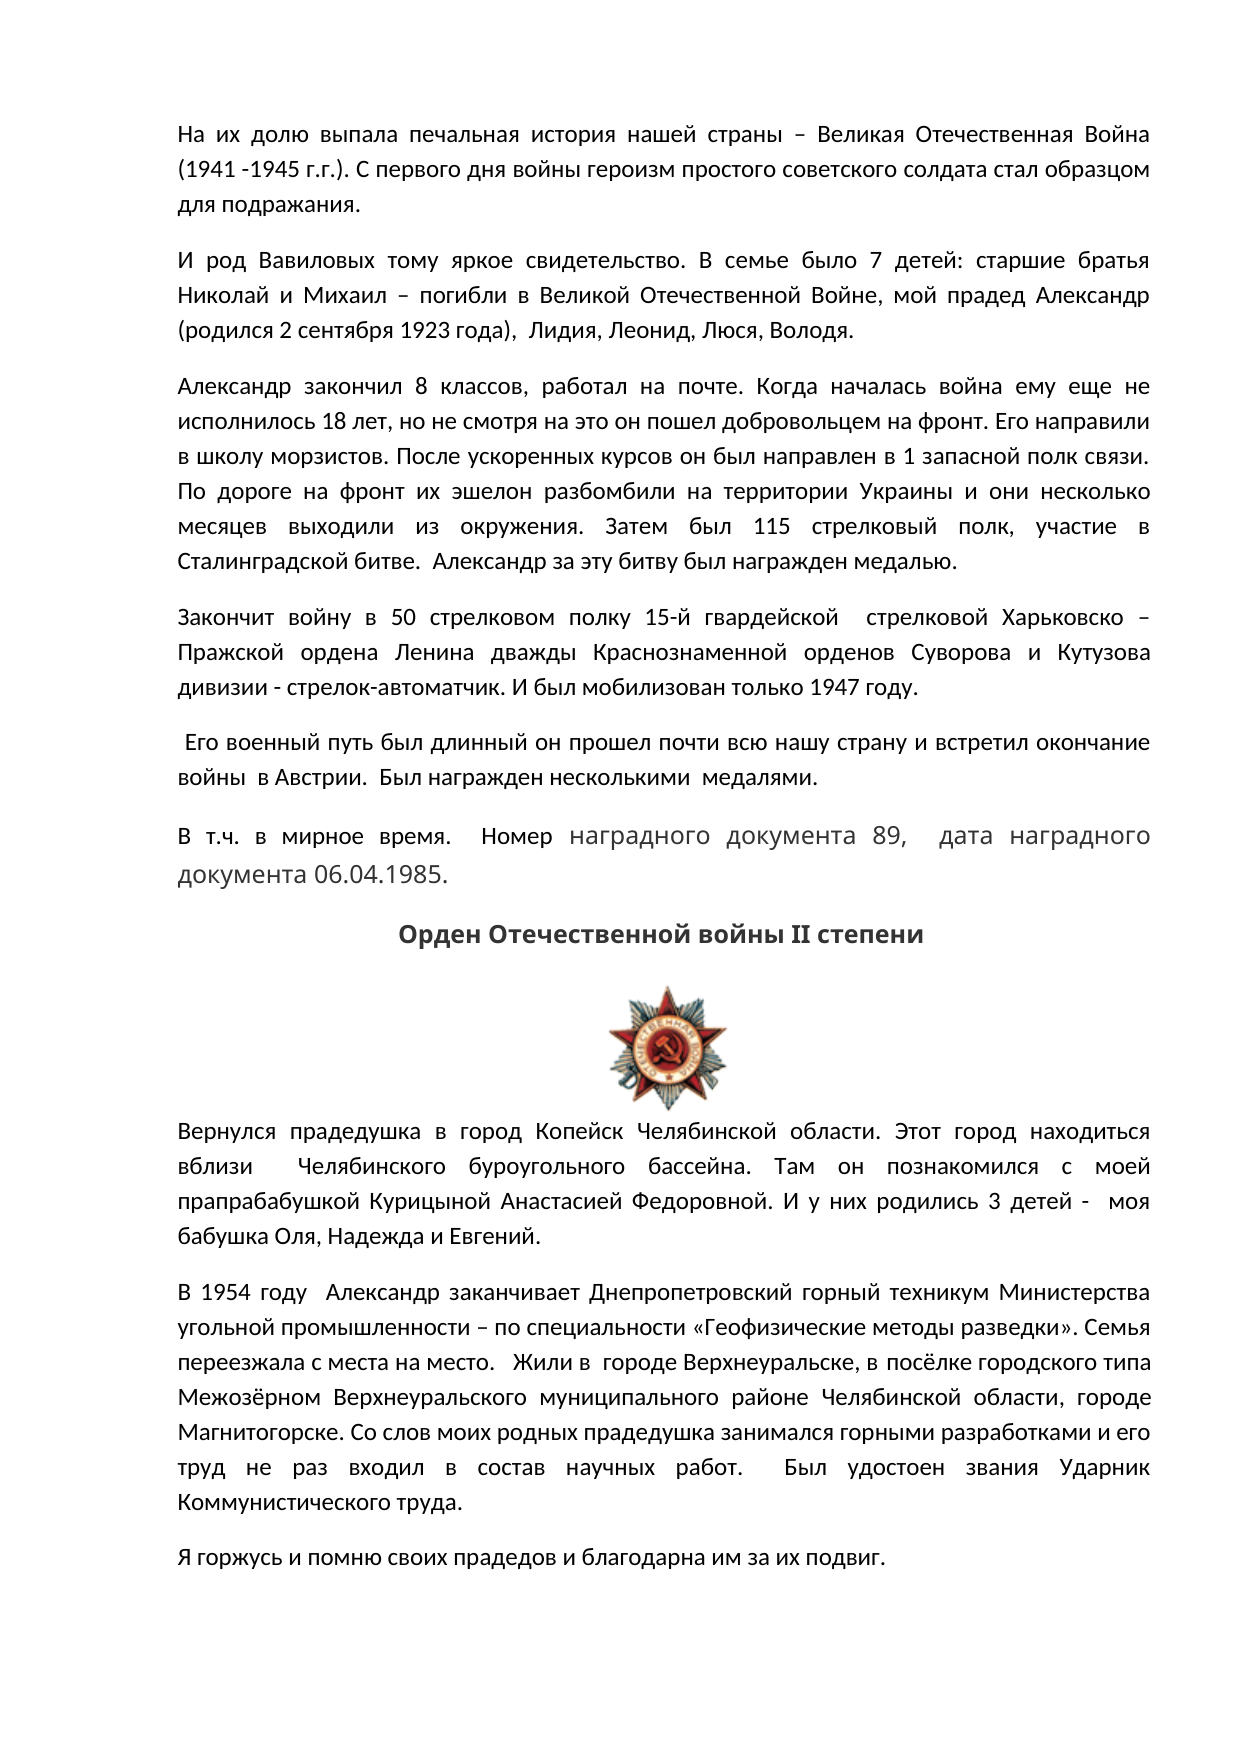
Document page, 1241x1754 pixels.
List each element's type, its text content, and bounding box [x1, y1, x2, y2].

text И род Вавиловых тому яркое свидетельство. В семье было 7 детей: старшие братья Николай и Михаил – погибли в Великой Отечественной Войне, мой прадед Александр (родился 2 сентября 1923 года), Лидия, Леонид, Люся, Володя. [177, 244, 1152, 344]
text Его военный путь был длинный он прошел почти всю нашу страну и встретил окончание войны в Австрии. Был награжден несколькими медалями. [177, 726, 1152, 792]
text Вернулся прадедушка в город Копейск Челябинской области. Этот город находиться вблизи Челябинского буроугольного бассейна. Там он познакомился с моей прапрабабушкой Курицыной Анастасией Федоровной. И у них родились 3 детей - моя бабушка Оля, Надежда и Евгений. [177, 1115, 1152, 1250]
text Орден Отечественной войны II степени [177, 916, 1152, 1115]
text Я горжусь и помню своих прадедов и благодарна им за их подвиг. [177, 1541, 1152, 1572]
text В т.ч. в мирное время. Номер наградного документа 89, дата наградного документа 06.04.1985. [177, 817, 1152, 891]
picture [598, 984, 731, 1115]
text В 1954 году Александр заканчивает Днепропетровский горный техникум Министерства угольной промышленности – по специальности «Геофизические методы разведки». Семья переезжала с места на место. Жили в городе Верхнеуральске, в посёлке городского типа Межозёрном Верхнеуральского муниципального районе Челябинской области, городе Магнитогорске. Со слов моих родных прадедушка занимался горными разработками и его труд не раз входил в состав научных работ. Был удостоен звания Ударник Коммунистического труда. [177, 1276, 1152, 1516]
text Закончит войну в 50 стрелковом полку 15-й гвардейской стрелковой Харьковско – Пражской ордена Ленина дважды Краснознаменной орденов Суворова и Кутузова дивизии - стрелок-автоматчик. И был мобилизован только 1947 году. [177, 601, 1152, 701]
text Александр закончил 8 классов, работал на почте. Когда началась война ему еще не исполнилось 18 лет, но не смотря на это он пошел добровольцем на фронт. Его направили в школу морзистов. После ускоренных курсов он был направлен в 1 запасной полк связи. По дороге на фронт их эшелон разбомбили на территории Украины и они несколько месяцев выходили из окружения. Затем был 115 стрелковый полк, участие в Сталинградской битве. Александр за эту битву был награжден медалью. [177, 370, 1152, 575]
text На их долю выпала печальная история нашей страны – Великая Отечественная Война (1941 -1945 г.г.). С первого дня войны героизм простого советского солдата стал образцом для подражания. [177, 118, 1152, 219]
